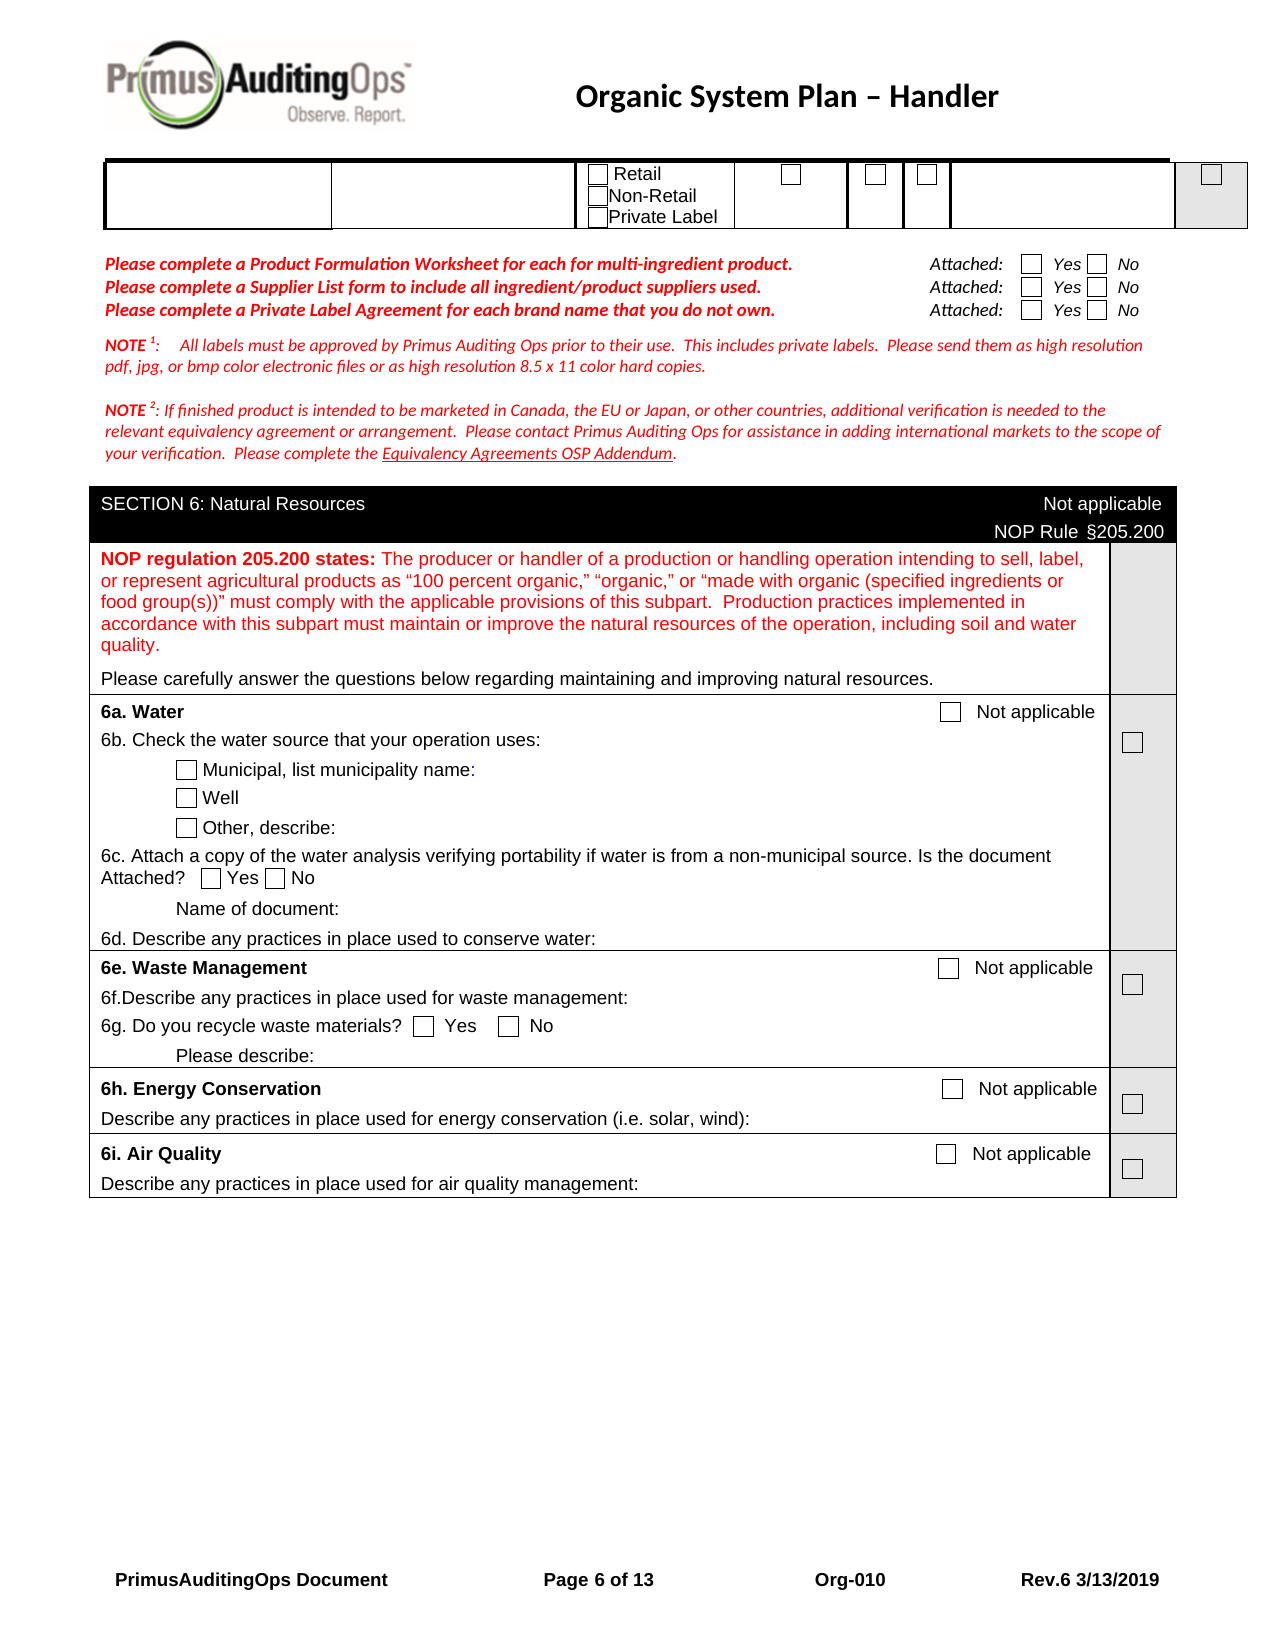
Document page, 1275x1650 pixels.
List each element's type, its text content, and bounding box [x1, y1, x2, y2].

table_cell 6h. Energy Conservation Not applicable Describe any practices in place used for energy conservation (i.e. solar, wind): [90, 1068, 1109, 1133]
title Please complete a Product Formulation Worksheet for each for multi-ingredient product. Attached: Yes No [105, 252, 1170, 275]
table_cell 6i. Air Quality Not applicable Describe any practices in place used for air quality management: [90, 1134, 1109, 1197]
title Please complete a Supplier List form to include all ingredient/product suppliers used. Attached: Yes No [105, 275, 1170, 298]
picture [104, 39, 415, 132]
table_header SECTION 6: Natural Resources Not applicable NOP Rule §205.200 [90, 487, 1176, 542]
title NOTE 1: All labels must be approved by Primus Auditing Ops prior to their use. This includes private labels. Please send them as high resolution pdf, jpg, or bmp color electronic files or as high resolution 8.5 x 11 color hard copies. [105, 334, 1170, 377]
table_cell [952, 163, 1174, 228]
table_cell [577, 163, 734, 228]
table_cell [107, 163, 331, 228]
table_cell 6e. Waste Management Not applicable 6f.Describe any practices in place used for waste management: 6g. Do you recycle waste materials? Yes No Please describe: [90, 951, 1109, 1067]
table_cell [332, 163, 574, 228]
table_cell [735, 163, 846, 228]
title NOTE 2: If finished product is intended to be marketed in Canada, the EU or Japan, or other countries, additional verification is needed to the relevant equivalency agreement or arrangement. Please contact Primus Auditing Ops for assistance in adding international markets to the scope of your verification. Please complete the Equivalency Agreements OSP Addendum. [105, 399, 1170, 464]
table_cell [905, 163, 949, 228]
table_cell [849, 163, 902, 228]
table_cell 6a. Water Not applicable 6b. Check the water source that your operation uses: Municipal, list municipality name: Well Other, describe: 6c. Attach a copy of the water analysis verifying portability if water is from a non-municipal source. Is the document Attached? Yes No Name of document: 6d. Describe any practices in place used to conserve water: [90, 695, 1109, 950]
table_cell [1111, 1134, 1176, 1197]
table_cell [1111, 1068, 1176, 1133]
table_cell NOP regulation 205.200 states: The producer or handler of a production or handling operation intending to sell, label, or represent agricultural products as “100 percent organic,” “organic,” or “made with organic (specified ingredients or food group(s))” must comply with the applicable provisions of this subpart. Production practices implemented in accordance with this subpart must maintain or improve the natural resources of the operation, including soil and water quality. Please carefully answer the questions below regarding maintaining and improving natural resources. [90, 543, 1109, 694]
table_cell [1111, 543, 1176, 694]
table_cell [1111, 695, 1176, 950]
title Please complete a Private Label Agreement for each brand name that you do not own. Attached: Yes No [105, 298, 1170, 321]
table_cell [1111, 951, 1176, 1067]
table_cell [1176, 163, 1247, 228]
